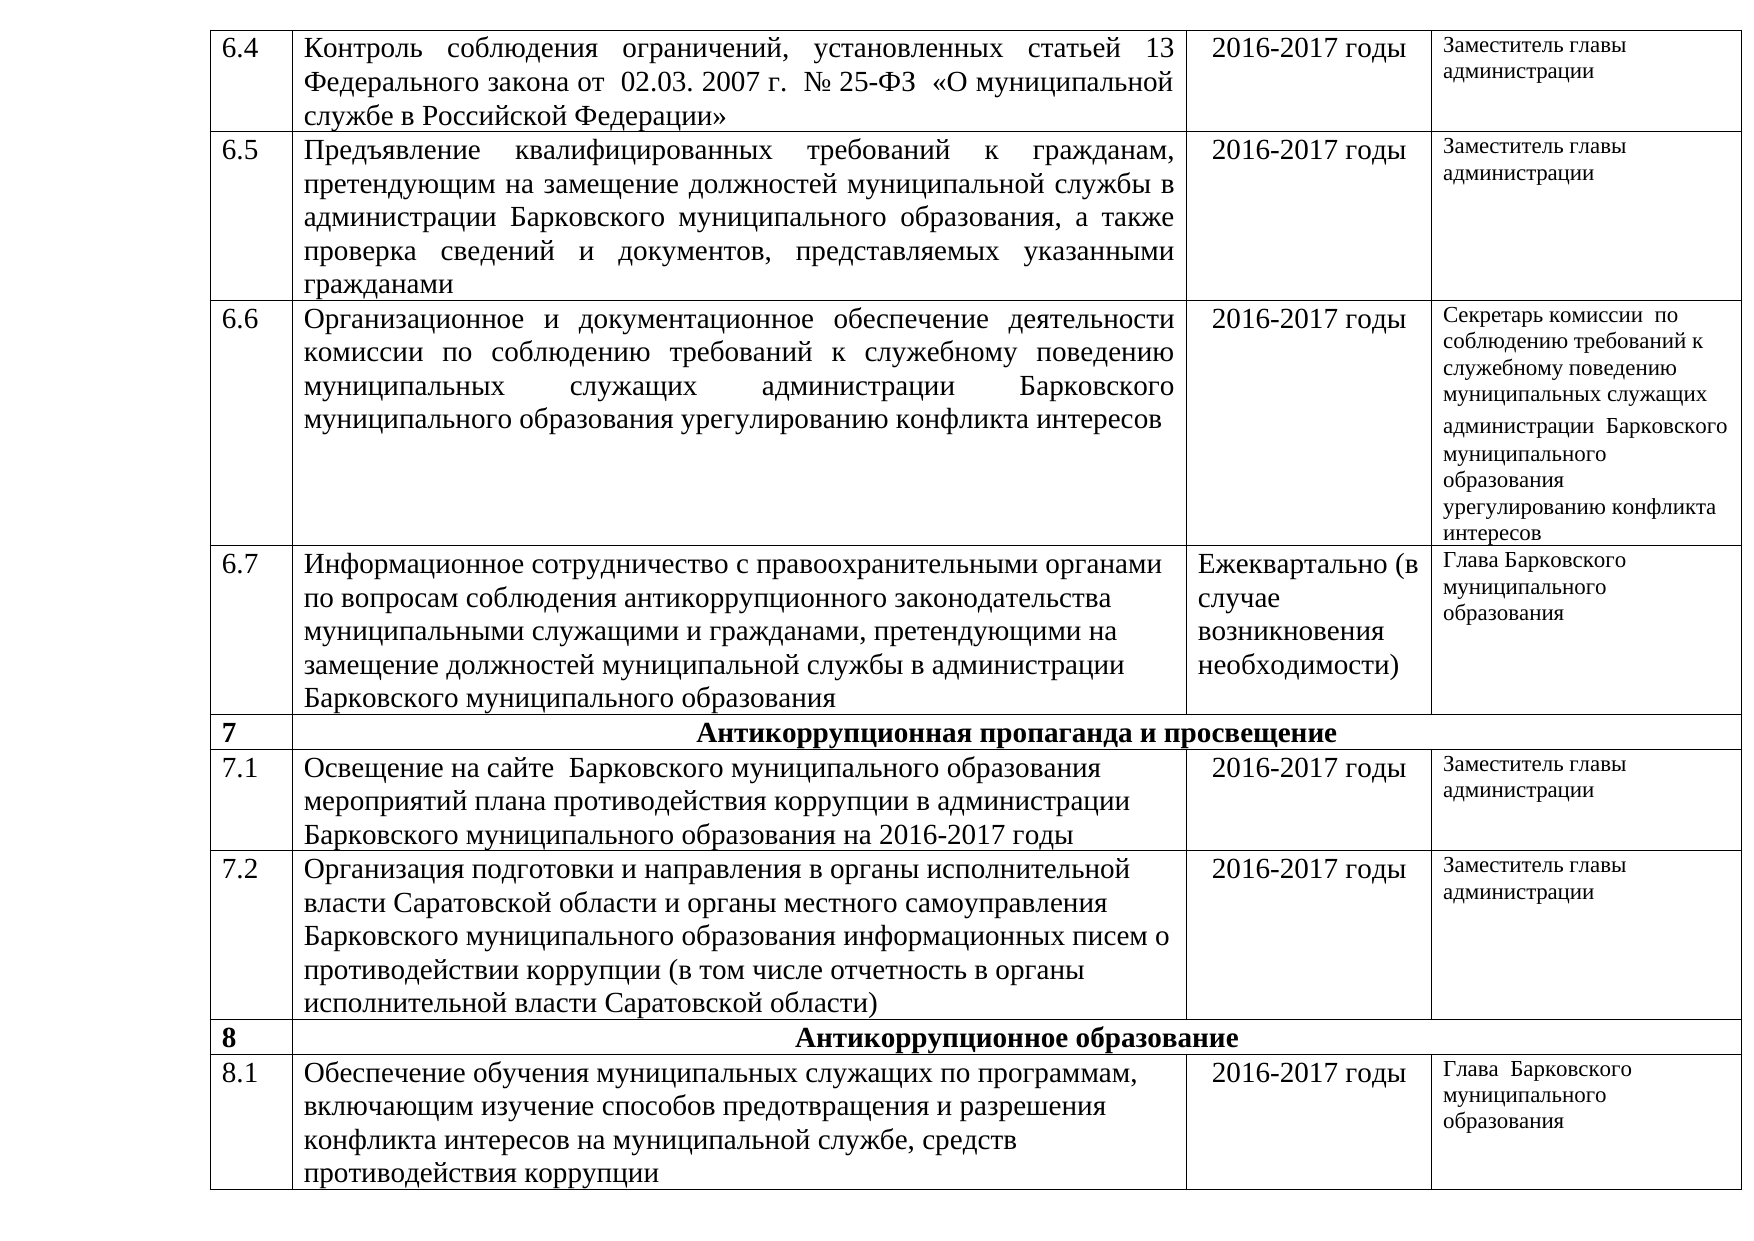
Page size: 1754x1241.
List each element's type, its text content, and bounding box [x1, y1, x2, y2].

table_cell 6.7 [211, 546, 292, 714]
table_cell 7.2 [211, 851, 292, 1019]
table_cell 8.1 [211, 1055, 292, 1189]
table_cell Антикоррупционная пропаганда и просвещение [293, 715, 1741, 749]
table_cell 2016-2017 годы [1187, 132, 1431, 300]
table_cell 2016-2017 годы [1187, 1055, 1431, 1189]
table_cell 2016-2017 годы [1187, 851, 1431, 1019]
table_cell Антикоррупционное образование [293, 1020, 1741, 1054]
table_cell Заместитель главы администрации [1432, 750, 1741, 850]
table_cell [1432, 31, 1741, 131]
table_cell Контроль соблюдения ограничений, установленных статьей 13 Федерального закона от 02.03. 2007 г. № 25-ФЗ «О муниципальной службе в Российской Федерации» [293, 31, 1186, 131]
table_cell 2016-2017 годы [1187, 750, 1431, 850]
table_cell 2016-2017 годы [1187, 31, 1431, 131]
table_cell 7 [211, 715, 292, 749]
table_cell Глава Барковского муниципального образования [1432, 546, 1741, 714]
table_cell Предъявление квалифицированных требований к гражданам, претендующим на замещение должностей муниципальной службы в администрации Барковского муниципального образования, а также проверка сведений и документов, представляемых указанными гражданами [293, 132, 1186, 300]
table_cell 6.4 [211, 31, 292, 131]
table_cell Ежеквартально (в случае возникновения необходимости) [1187, 546, 1431, 714]
table_cell 6.5 [211, 132, 292, 300]
table_cell Заместитель главы администрации [1432, 851, 1741, 1019]
table_cell 2016-2017 годы [1187, 301, 1431, 545]
table_cell 8 [211, 1020, 292, 1054]
table_cell Заместитель главы администрации [1432, 132, 1741, 300]
table_cell Организационное и документационное обеспечение деятельности комиссии по соблюдению требований к служебному поведению муниципальных служащих администрации Барковского муниципального образования урегулированию конфликта интересов [293, 301, 1186, 545]
table_cell Информационное сотрудничество с правоохранительными органами по вопросам соблюдения антикоррупционного законодательства муниципальными служащими и гражданами, претендующими на замещение должностей муниципальной службы в администрации Барковского муниципального образования [293, 546, 1186, 714]
table_cell Освещение на сайте Барковского муниципального образования мероприятий плана противодействия коррупции в администрации Барковского муниципального образования на 2016-2017 годы [293, 750, 1186, 850]
table_cell Секретарь комиссии по соблюдению требований к служебному поведению муниципальных служащих администрации Барковского муниципального образования урегулированию конфликта интересов [1432, 301, 1741, 545]
table_cell 6.6 [211, 301, 292, 545]
table_cell 7.1 [211, 750, 292, 850]
table_cell Глава Барковского муниципального образования [1432, 1055, 1741, 1189]
table_cell Обеспечение обучения муниципальных служащих по программам, включающим изучение способов предотвращения и разрешения конфликта интересов на муниципальной службе, средств противодействия коррупции [293, 1055, 1186, 1189]
table_cell Организация подготовки и направления в органы исполнительной власти Саратовской области и органы местного самоуправления Барковского муниципального образования информационных писем о противодействии коррупции (в том числе отчетность в органы исполнительной власти Саратовской области) [293, 851, 1186, 1019]
